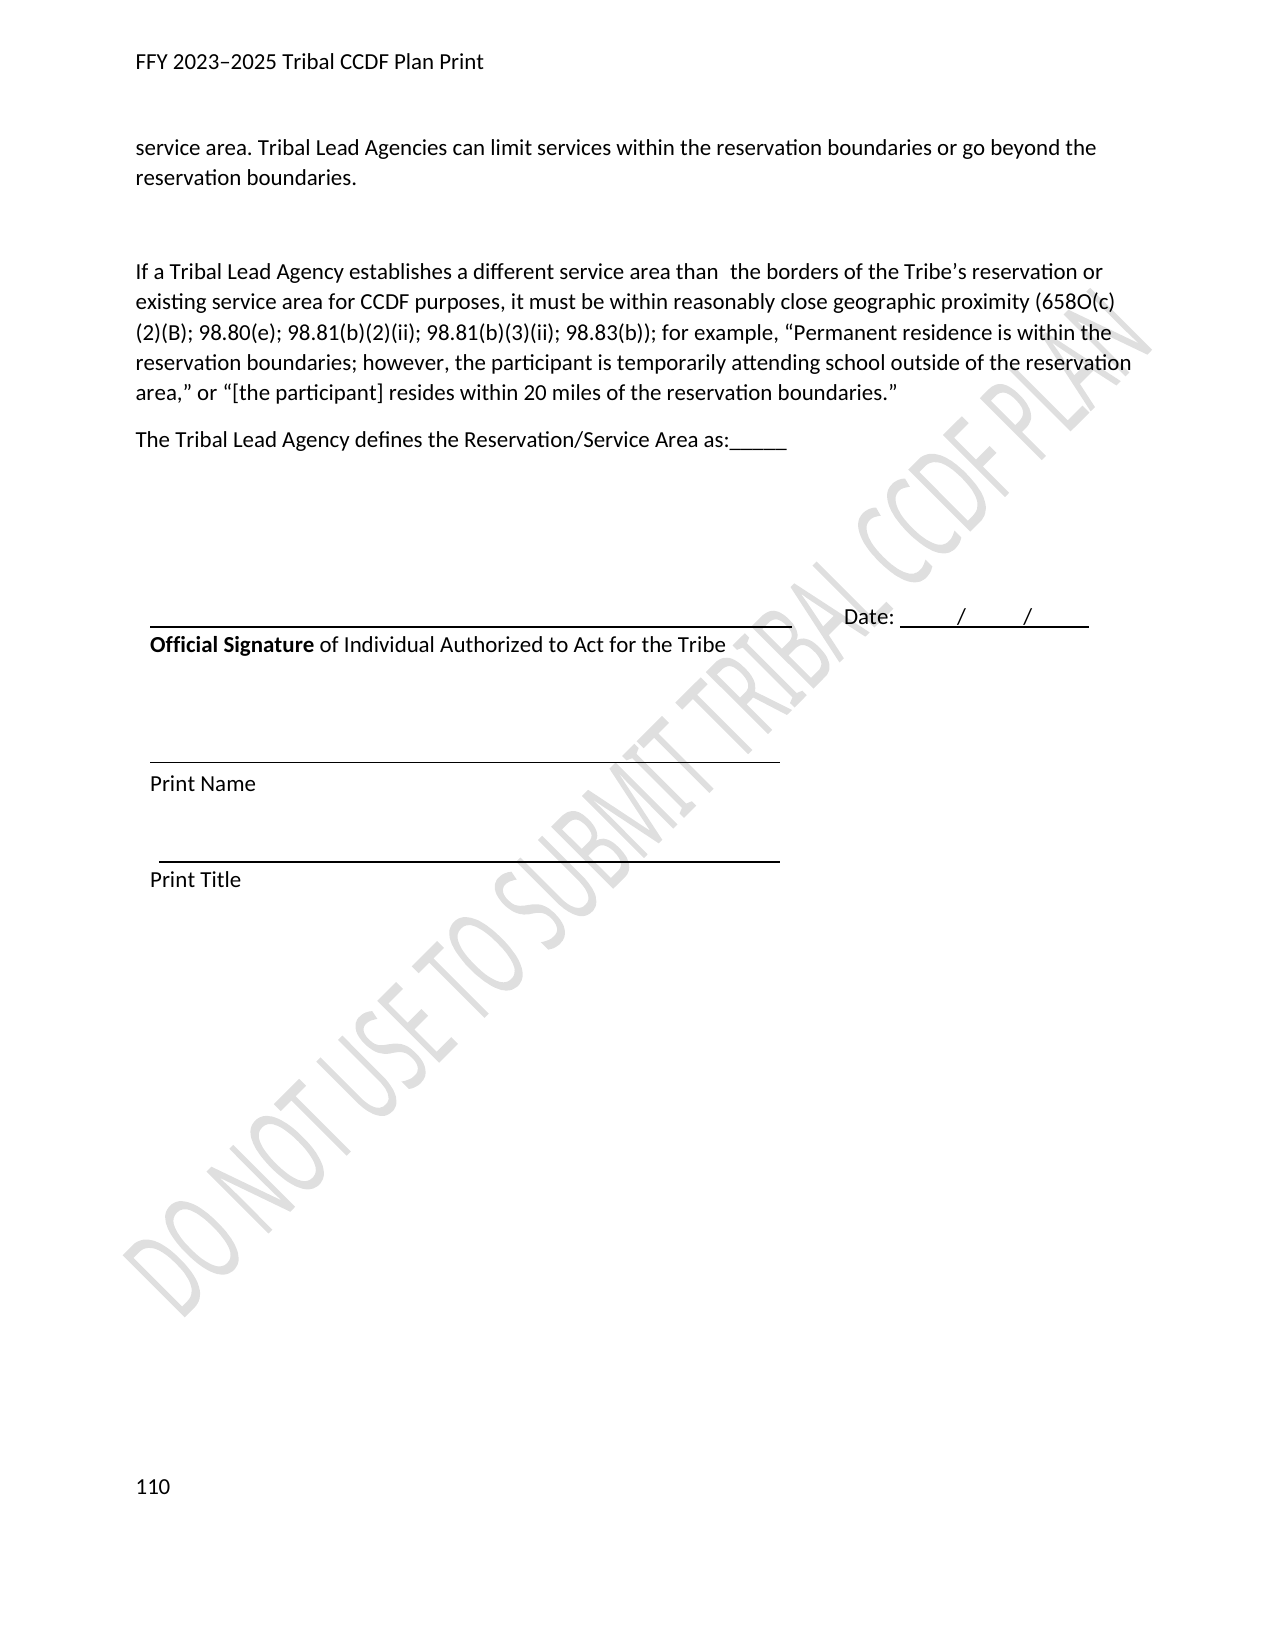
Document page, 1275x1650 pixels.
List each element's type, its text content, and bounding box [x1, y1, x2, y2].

text If a Tribal Lead Agency establishes a different service area than the borders of the Tribe’s reservation or existing service area for CCDF purposes, it must be within reasonably close geographic proximity (658O(c)(2)(B); 98.80(e); 98.81(b)(2)(ii); 98.81(b)(3)(ii); 98.83(b)); for example, “Permanent residence is within the reservation boundaries; however, the participant is temporarily attending school outside of the reservation area,” or “[the participant] resides within 20 miles of the reservation boundaries.” [135, 257, 1139, 406]
text Print Title [150, 865, 1139, 893]
text Print Name [150, 769, 1139, 797]
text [135, 133, 1139, 192]
text Date: / / [150, 602, 1139, 630]
text The Tribal Lead Agency defines the Reservation/Service Area as:_____ [135, 425, 1139, 453]
text Official Signature of Individual Authorized to Act for the Tribe [150, 630, 1139, 658]
